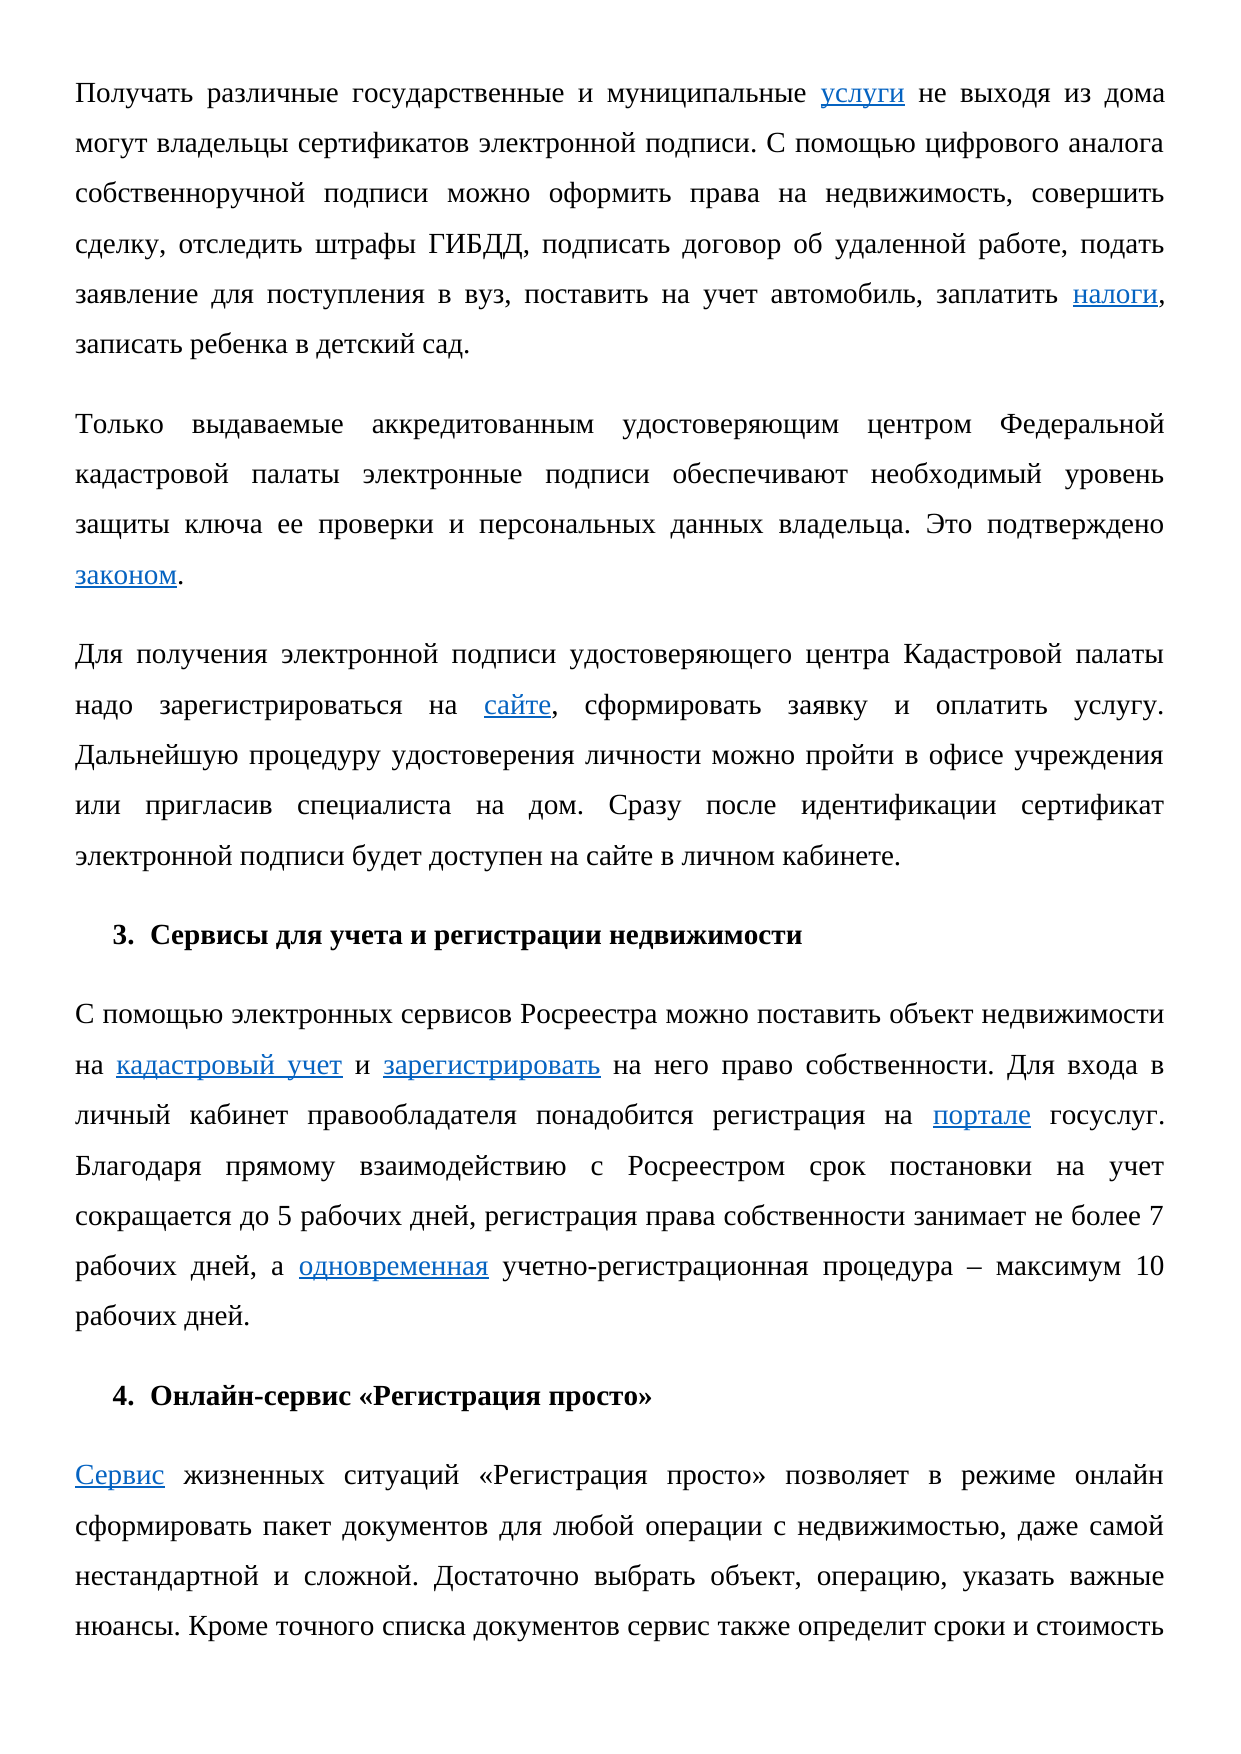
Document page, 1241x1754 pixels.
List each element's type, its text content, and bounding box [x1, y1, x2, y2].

text Получать различные государственные и муниципальные услуги не выходя из дома могут владельцы сертификатов электронной подписи. С помощью цифрового аналога собственноручной подписи можно оформить права на недвижимость, совершить сделку, отследить штрафы ГИБДД, подписать договор об удаленной работе, подать заявление для поступления в вуз, поставить на учет автомобиль, заплатить налоги, записать ребенка в детский сад. [75, 75, 1165, 360]
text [75, 1457, 1165, 1642]
text Только выдаваемые аккредитованным удостоверяющим центром Федеральной кадастровой палаты электронные подписи обеспечивают необходимый уровень защиты ключа ее проверки и персональных данных владельца. Это подтверждено законом. [75, 406, 1165, 591]
list Онлайн-сервис «Регистрация просто» [112, 1378, 1165, 1412]
text Для получения электронной подписи удостоверяющего центра Кадастровой палаты надо зарегистрироваться на сайте, сформировать заявку и оплатить услугу. Дальнейшую процедуру удостоверения личности можно пройти в офисе учреждения или пригласив специалиста на дом. Сразу после идентификации сертификат электронной подписи будет доступен на сайте в личном кабинете. [75, 636, 1165, 871]
text С помощью электронных сервисов Росреестра можно поставить объект недвижимости на кадастровый учет и зарегистрировать на него право собственности. Для входа в личный кабинет правообладателя понадобится регистрация на портале госуслуг. Благодаря прямому взаимодействию с Росреестром срок постановки на учет сокращается до 5 рабочих дней, регистрация права собственности занимает не более 7 рабочих дней, а одновременная учетно-регистрационная процедура – максимум 10 рабочих дней. [75, 997, 1165, 1332]
list Сервисы для учета и регистрации недвижимости [112, 917, 1165, 951]
